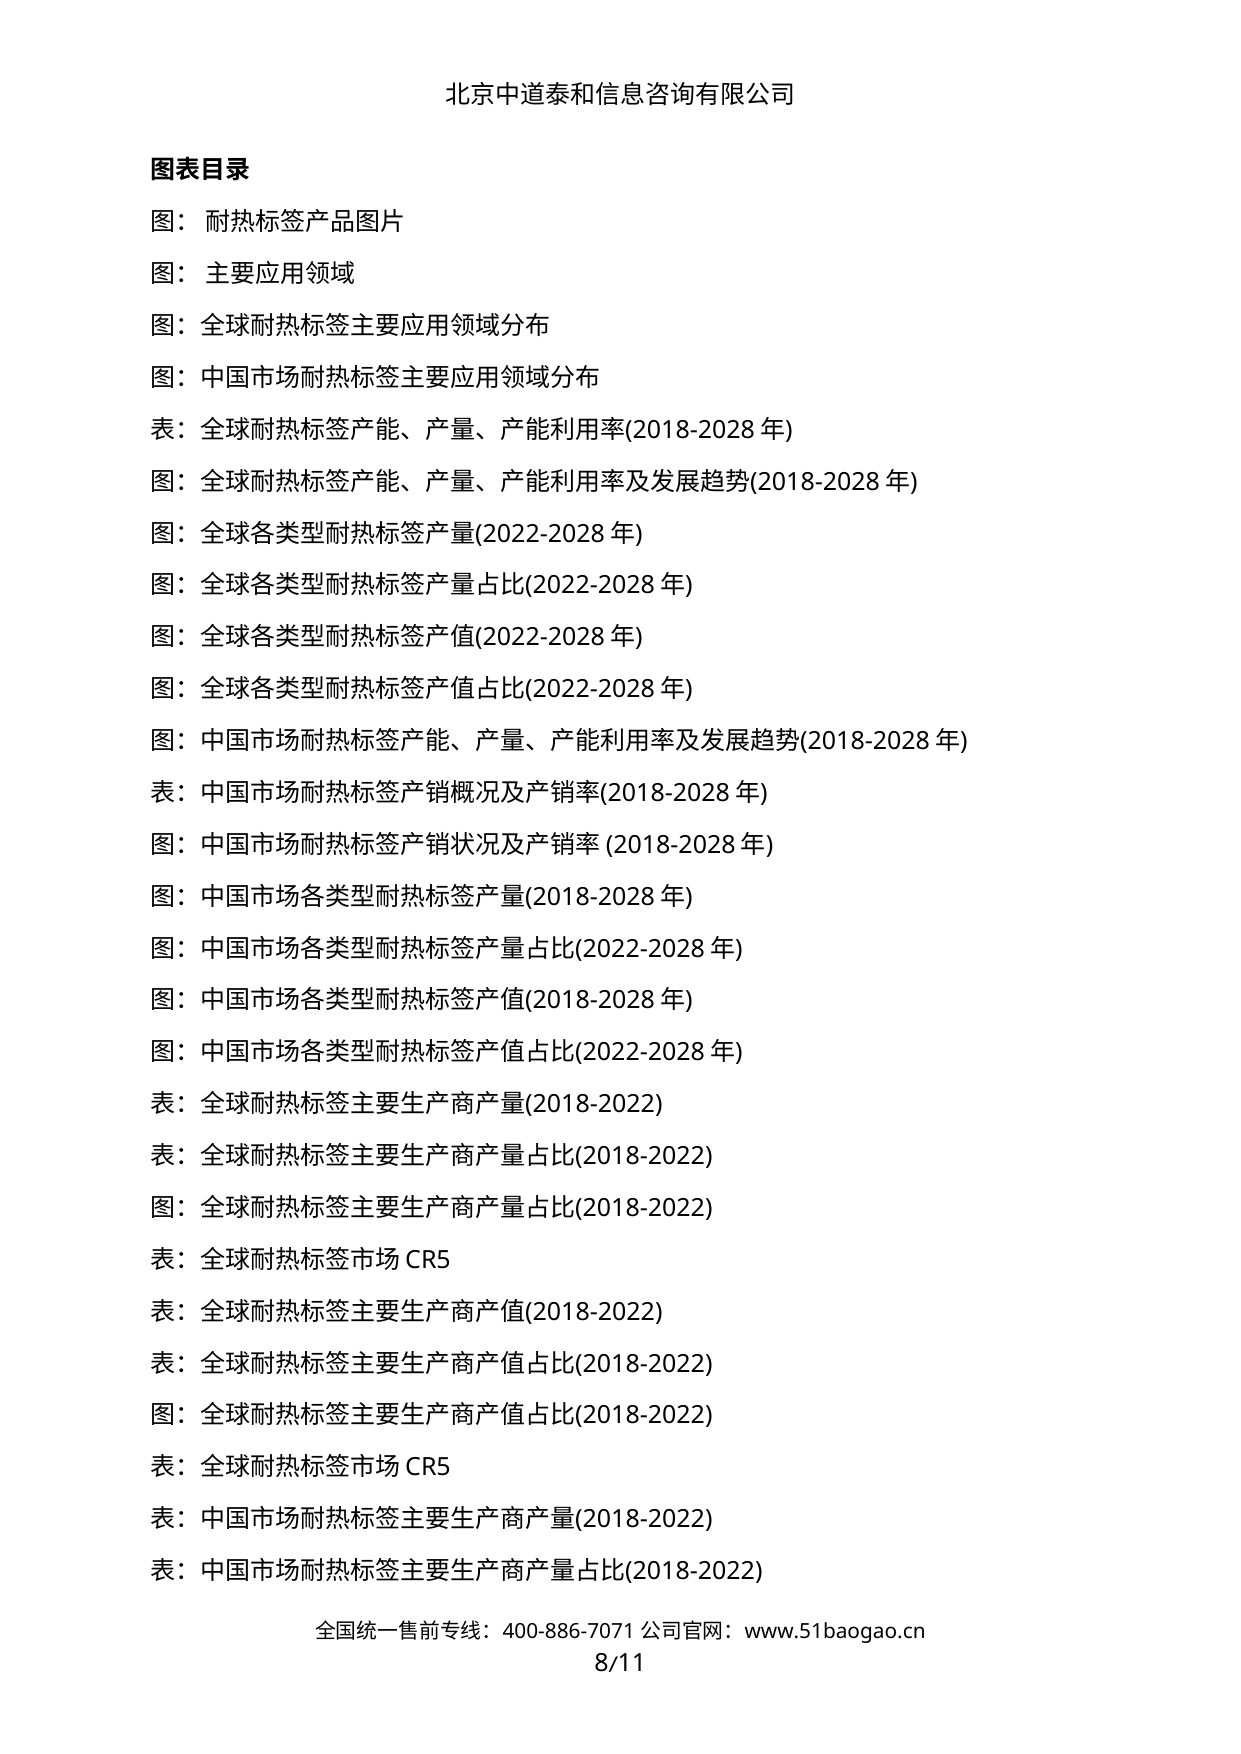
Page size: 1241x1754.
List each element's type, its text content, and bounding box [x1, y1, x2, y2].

text 表：全球耐热标签市场CR5 [150, 1239, 1090, 1276]
text 图： 主要应用领域 [150, 254, 1090, 290]
text 图：中国市场各类型耐热标签产值占比(2022-2028年) [150, 1032, 1090, 1068]
text 图：中国市场耐热标签产销状况及产销率 (2018-2028年) [150, 824, 1090, 861]
text 表：全球耐热标签主要生产商产量(2018-2022) [150, 1084, 1090, 1120]
text 表：中国市场耐热标签产销概况及产销率(2018-2028年) [150, 772, 1090, 809]
text 表：全球耐热标签主要生产商产值占比(2018-2022) [150, 1343, 1090, 1379]
text 表：全球耐热标签产能、产量、产能利用率(2018-2028年) [150, 409, 1090, 446]
text 图： 耐热标签产品图片 [150, 202, 1090, 238]
text 图：全球各类型耐热标签产量占比(2022-2028年) [150, 565, 1090, 601]
text 表：中国市场耐热标签主要生产商产量占比(2018-2022) [150, 1551, 1090, 1587]
text 图：全球各类型耐热标签产值(2022-2028年) [150, 617, 1090, 653]
text 图：中国市场各类型耐热标签产量(2018-2028年) [150, 876, 1090, 912]
text 图：全球耐热标签主要生产商产值占比(2018-2022) [150, 1395, 1090, 1431]
text 图：全球耐热标签主要应用领域分布 [150, 306, 1090, 342]
text 表：中国市场耐热标签主要生产商产量(2018-2022) [150, 1499, 1090, 1535]
text 图：全球各类型耐热标签产值占比(2022-2028年) [150, 669, 1090, 705]
text 表：全球耐热标签主要生产商产值(2018-2022) [150, 1291, 1090, 1327]
text 图：中国市场各类型耐热标签产值(2018-2028年) [150, 980, 1090, 1016]
text 图：中国市场各类型耐热标签产量占比(2022-2028年) [150, 928, 1090, 964]
text 表：全球耐热标签市场CR5 [150, 1447, 1090, 1483]
text 图：全球耐热标签产能、产量、产能利用率及发展趋势(2018-2028年) [150, 461, 1090, 497]
text 图：全球各类型耐热标签产量(2022-2028年) [150, 513, 1090, 549]
text 图：中国市场耐热标签主要应用领域分布 [150, 357, 1090, 394]
text 表：全球耐热标签主要生产商产量占比(2018-2022) [150, 1136, 1090, 1172]
text 图：全球耐热标签主要生产商产量占比(2018-2022) [150, 1187, 1090, 1224]
text 图：中国市场耐热标签产能、产量、产能利用率及发展趋势(2018-2028年) [150, 721, 1090, 757]
text 图表目录 [150, 150, 1090, 186]
